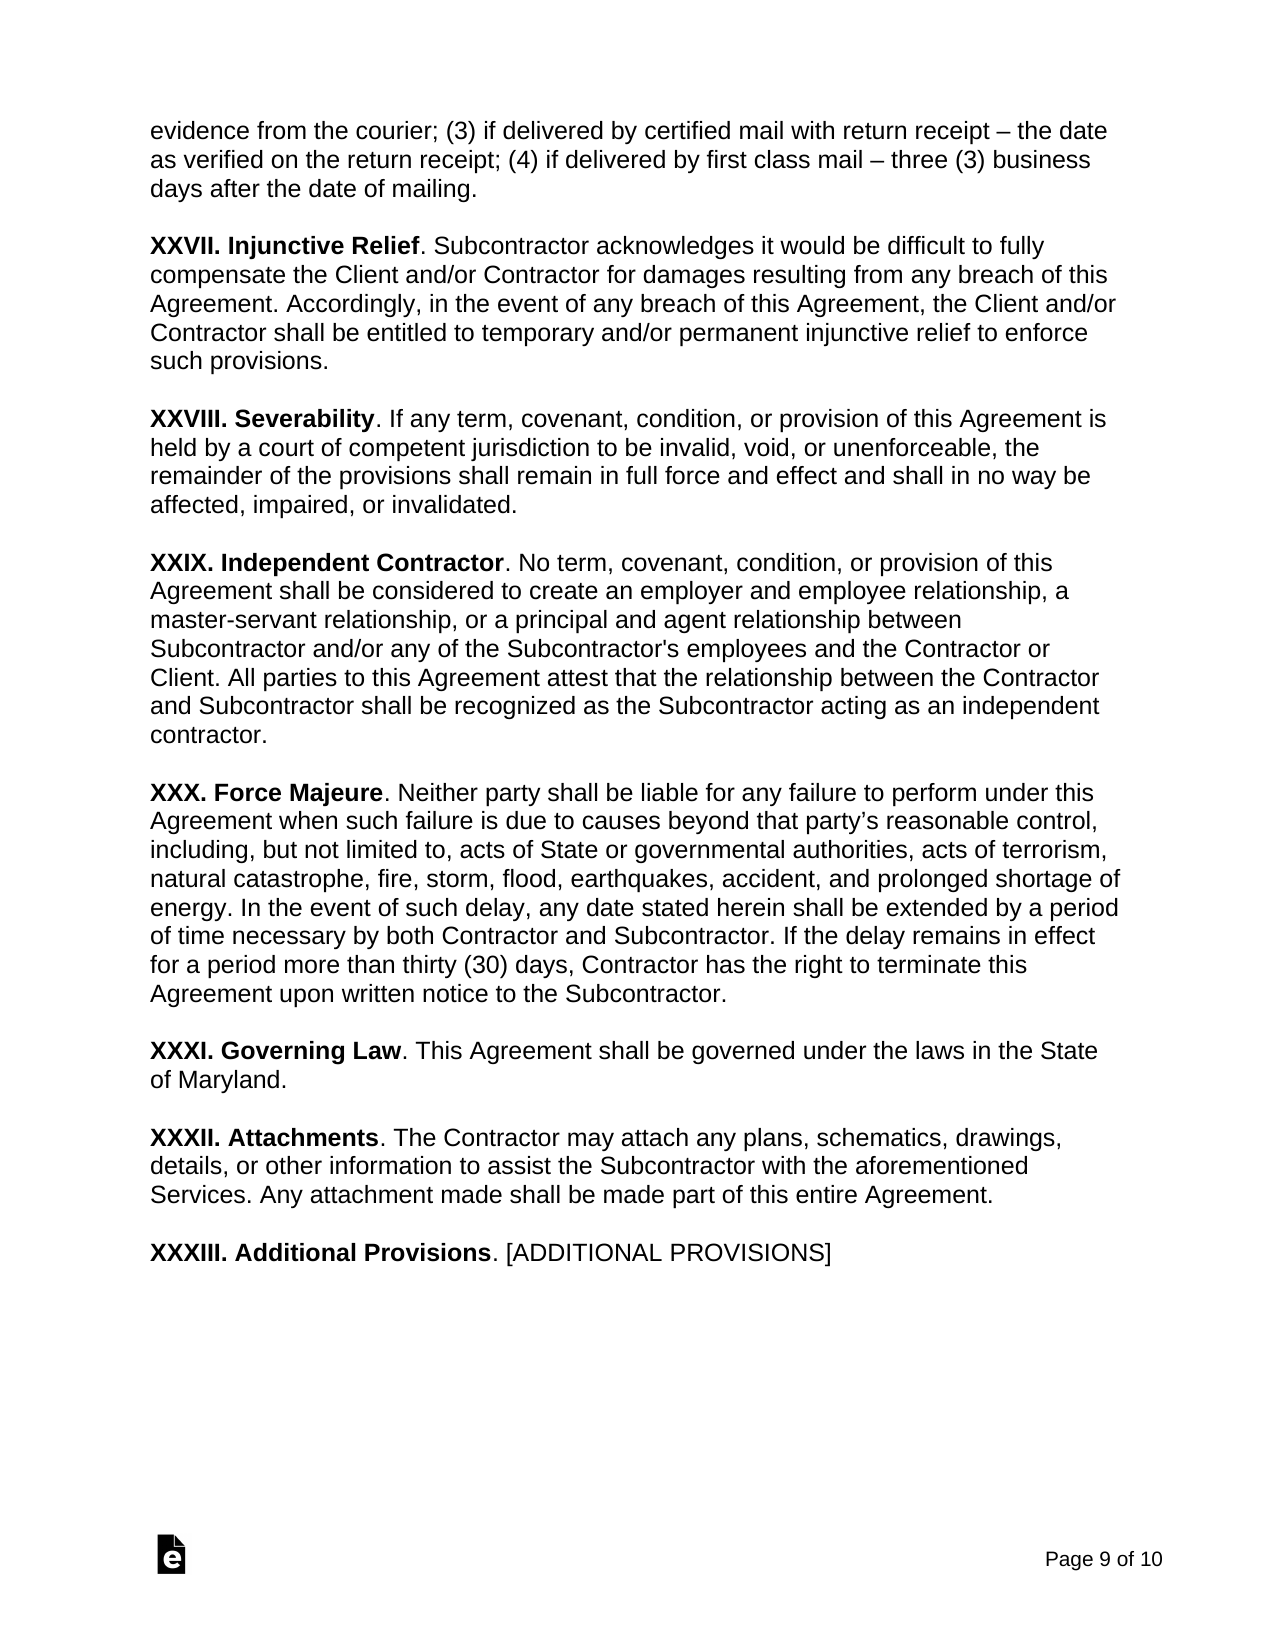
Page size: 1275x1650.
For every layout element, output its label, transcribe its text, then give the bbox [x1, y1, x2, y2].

text XXX. Force Majeure. Neither party shall be liable for any failure to perform under this Agreement when such failure is due to causes beyond that party’s reasonable control, including, but not limited to, acts of State or governmental authorities, acts of terrorism, natural catastrophe, fire, storm, flood, earthquakes, accident, and prolonged shortage of energy. In the event of such delay, any date stated herein shall be extended by a period of time necessary by both Contractor and Subcontractor. If the delay remains in effect for a period more than thirty (30) days, Contractor has the right to terminate this Agreement upon written notice to the Subcontractor. [150, 777, 1125, 1007]
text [150, 116, 1125, 202]
picture [150, 1533, 192, 1575]
text XXIX. Independent Contractor. No term, covenant, condition, or provision of this Agreement shall be considered to create an employer and employee relationship, a master-servant relationship, or a principal and agent relationship between Subcontractor and/or any of the Subcontractor's employees and the Contractor or Client. All parties to this Agreement attest that the relationship between the Contractor and Subcontractor shall be recognized as the Subcontractor acting as an independent contractor. [150, 547, 1125, 749]
text XXXII. Attachments. The Contractor may attach any plans, schematics, drawings, details, or other information to assist the Subcontractor with the aforementioned Services. Any attachment made shall be made part of this entire Agreement. [150, 1122, 1125, 1209]
text XXXI. Governing Law. This Agreement shall be governed under the laws in the State of Maryland. [150, 1036, 1125, 1094]
text XXVIII. Severability. If any term, covenant, condition, or provision of this Agreement is held by a court of competent jurisdiction to be invalid, void, or unenforceable, the remainder of the provisions shall remain in full force and effect and shall in no way be affected, impaired, or invalidated. [150, 404, 1125, 519]
text XXXIII. Additional Provisions. [ADDITIONAL PROVISIONS] [150, 1237, 1125, 1266]
text XXVII. Injunctive Relief. Subcontractor acknowledges it would be difficult to fully compensate the Client and/or Contractor for damages resulting from any breach of this Agreement. Accordingly, in the event of any breach of this Agreement, the Client and/or Contractor shall be entitled to temporary and/or permanent injunctive relief to enforce such provisions. [150, 231, 1125, 375]
